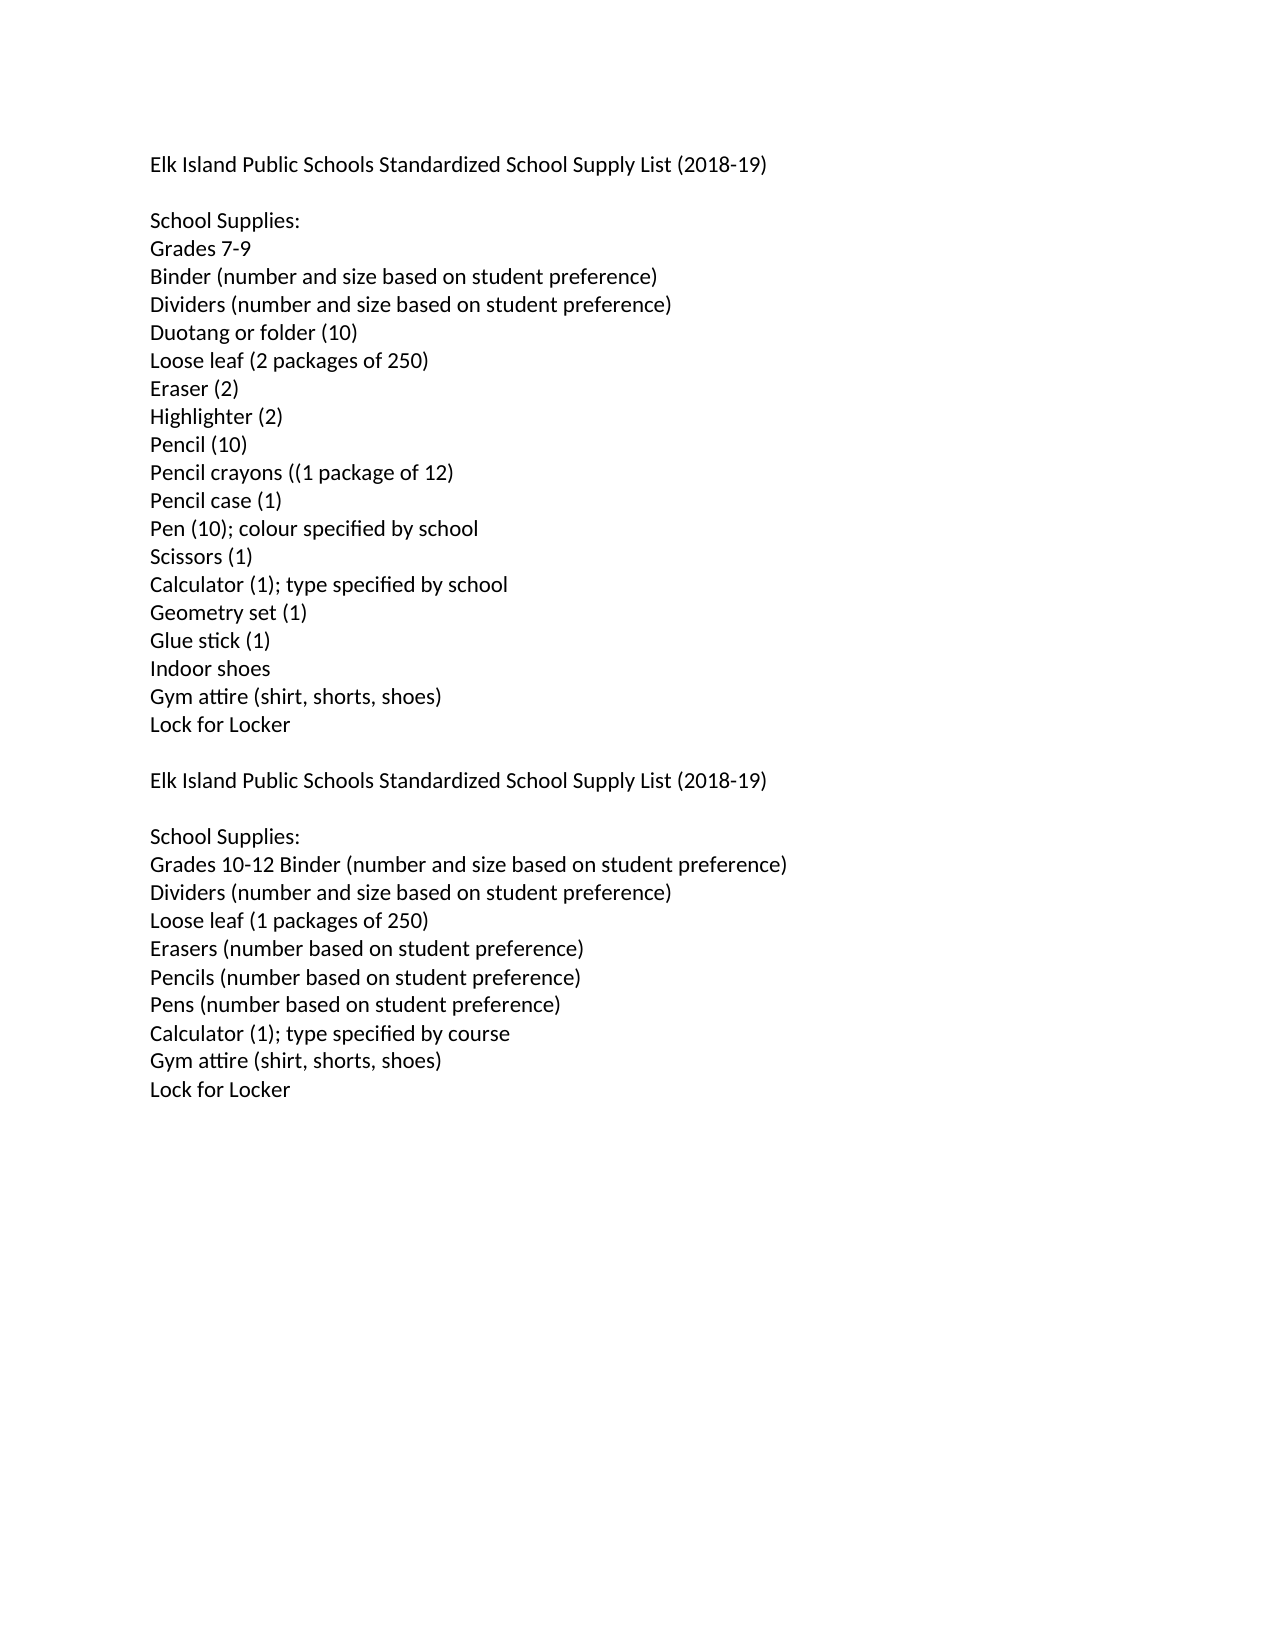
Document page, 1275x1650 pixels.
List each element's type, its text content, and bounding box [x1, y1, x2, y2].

text Scissors (1) [150, 542, 1125, 570]
text Elk Island Public Schools Standardized School Supply List (2018-19) [150, 766, 1125, 794]
text Lock for Locker [150, 1075, 1125, 1103]
text Erasers (number based on student preference) [150, 934, 1125, 963]
text Calculator (1); type specified by course [150, 1019, 1125, 1047]
text School Supplies: [150, 206, 1125, 234]
text Pen (10); colour specified by school [150, 514, 1125, 542]
text Pencils (number based on student preference) [150, 963, 1125, 991]
text Glue stick (1) [150, 626, 1125, 654]
text Dividers (number and size based on student preference) [150, 878, 1125, 907]
text Elk Island Public Schools Standardized School Supply List (2018-19) [150, 150, 1125, 178]
text Binder (number and size based on student preference) [150, 262, 1125, 290]
text Grades 7-9 [150, 234, 1125, 262]
text School Supplies: [150, 822, 1125, 851]
text Eraser (2) [150, 374, 1125, 402]
text Loose leaf (2 packages of 250) [150, 346, 1125, 374]
text Geometry set (1) [150, 598, 1125, 626]
text Duotang or folder (10) [150, 318, 1125, 346]
text Lock for Locker [150, 710, 1125, 738]
text Highlighter (2) [150, 402, 1125, 430]
text Dividers (number and size based on student preference) [150, 290, 1125, 318]
text Calculator (1); type specified by school [150, 570, 1125, 598]
text Loose leaf (1 packages of 250) [150, 907, 1125, 934]
text Pencil crayons ((1 package of 12) [150, 458, 1125, 486]
text Indoor shoes [150, 654, 1125, 682]
text Pencil (10) [150, 430, 1125, 458]
text Gym attire (shirt, shorts, shoes) [150, 682, 1125, 710]
text Grades 10-12 Binder (number and size based on student preference) [150, 851, 1125, 878]
text Gym attire (shirt, shorts, shoes) [150, 1047, 1125, 1075]
text Pencil case (1) [150, 486, 1125, 514]
text Pens (number based on student preference) [150, 991, 1125, 1019]
